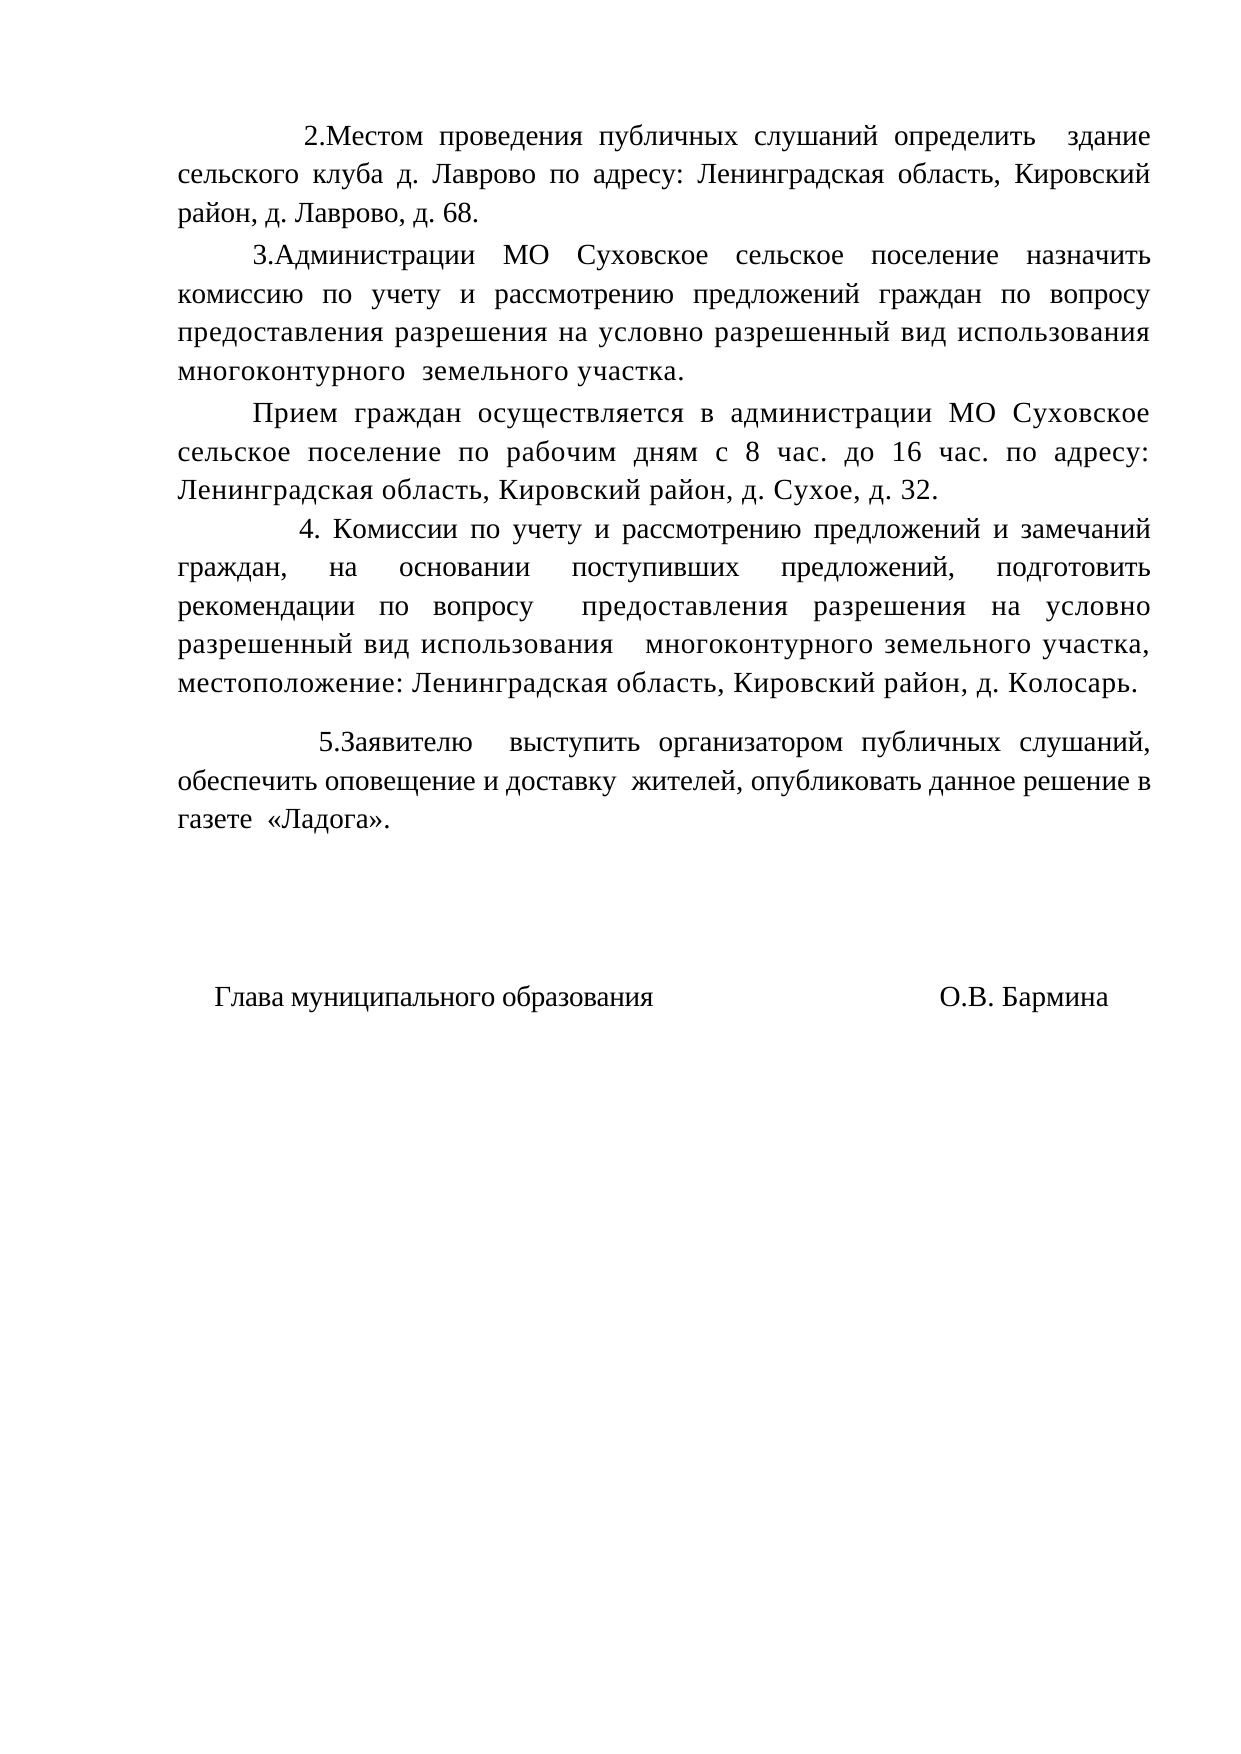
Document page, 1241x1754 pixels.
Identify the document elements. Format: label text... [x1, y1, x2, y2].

text 3.Администрации МО Суховское сельское поселение назначить комиссию по учету и рассмотрению предложений граждан по вопросу предоставления разрешения на условно разрешенный вид использования многоконтурного земельного участка. [177, 237, 1152, 387]
text 2.Местом проведения публичных слушаний определить здание сельского клуба д. Лаврово по адресу: Ленинградская область, Кировский район, д. Лаврово, д. 68. [177, 118, 1152, 229]
text 5.Заявителю выступить организатором публичных слушаний, обеспечить оповещение и доставку жителей, опубликовать данное решение в газете «Ладога». [177, 724, 1152, 835]
text Прием граждан осуществляется в администрации МО Суховское сельское поселение по рабочим дням с 8 час. до 16 час. по адресу: Ленинградская область, Кировский район, д. Сухое, д. 32. [177, 395, 1152, 506]
text 4. Комиссии по учету и рассмотрению предложений и замечаний граждан, на основании поступивших предложений, подготовить рекомендации по вопросу предоставления разрешения на условно разрешенный вид использования многоконтурного земельного участка, местоположение: Ленинградская область, Кировский район, д. Колосарь. [177, 511, 1152, 699]
text Глава муниципального образования О.В. Бармина [179, 980, 1109, 1013]
